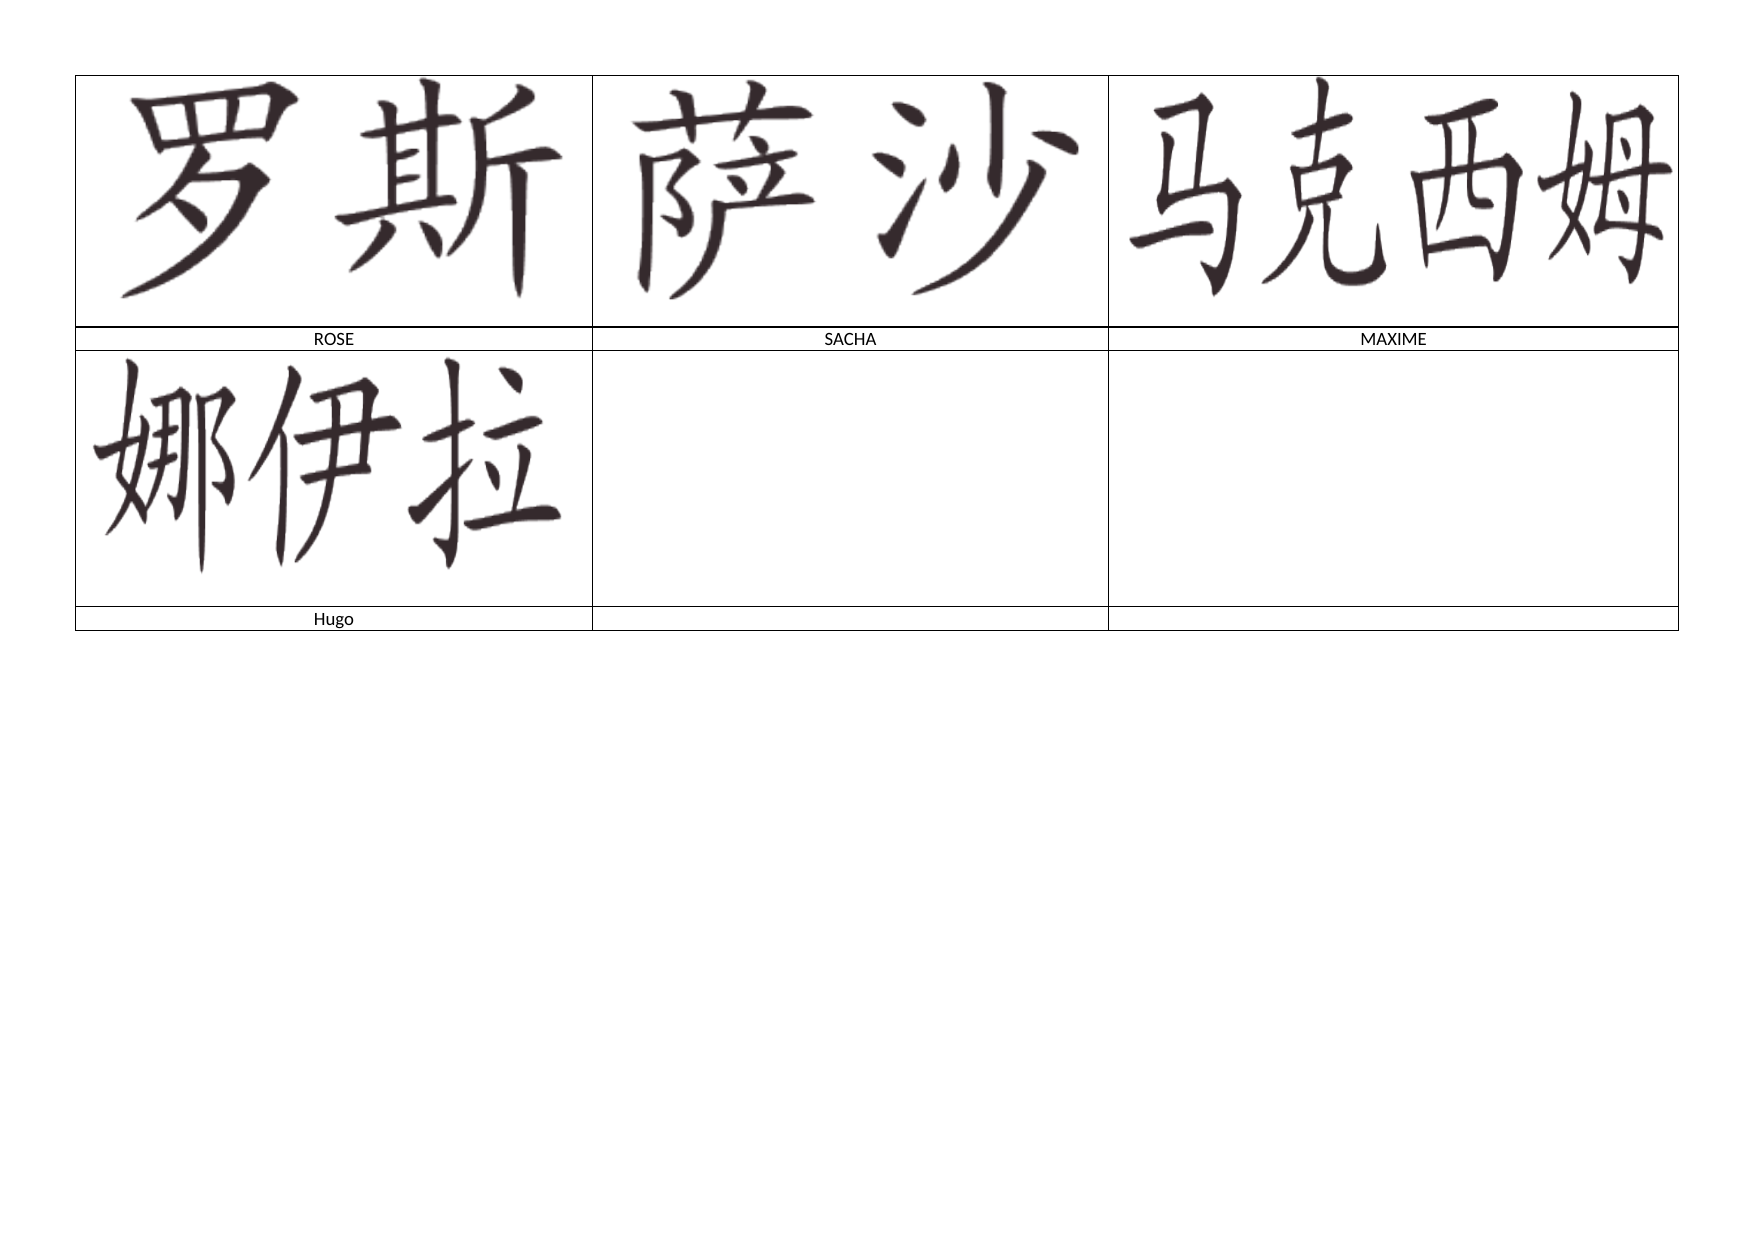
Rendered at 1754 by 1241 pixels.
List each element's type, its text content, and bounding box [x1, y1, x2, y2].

table_cell [1109, 351, 1678, 606]
table_cell [1109, 607, 1678, 629]
table_cell Hugo [76, 607, 592, 629]
picture [603, 78, 1109, 324]
picture [90, 355, 578, 602]
table_header [76, 76, 86, 326]
picture [1119, 76, 1679, 324]
table_header [593, 76, 1108, 326]
table_cell ROSE [76, 328, 592, 350]
picture [86, 76, 593, 327]
table_cell [593, 607, 1108, 629]
table_cell MAXIME [1109, 328, 1678, 350]
table_cell [593, 351, 1108, 606]
table_header [1109, 76, 1678, 326]
table_cell SACHA [593, 328, 1108, 350]
table_cell [76, 351, 592, 606]
